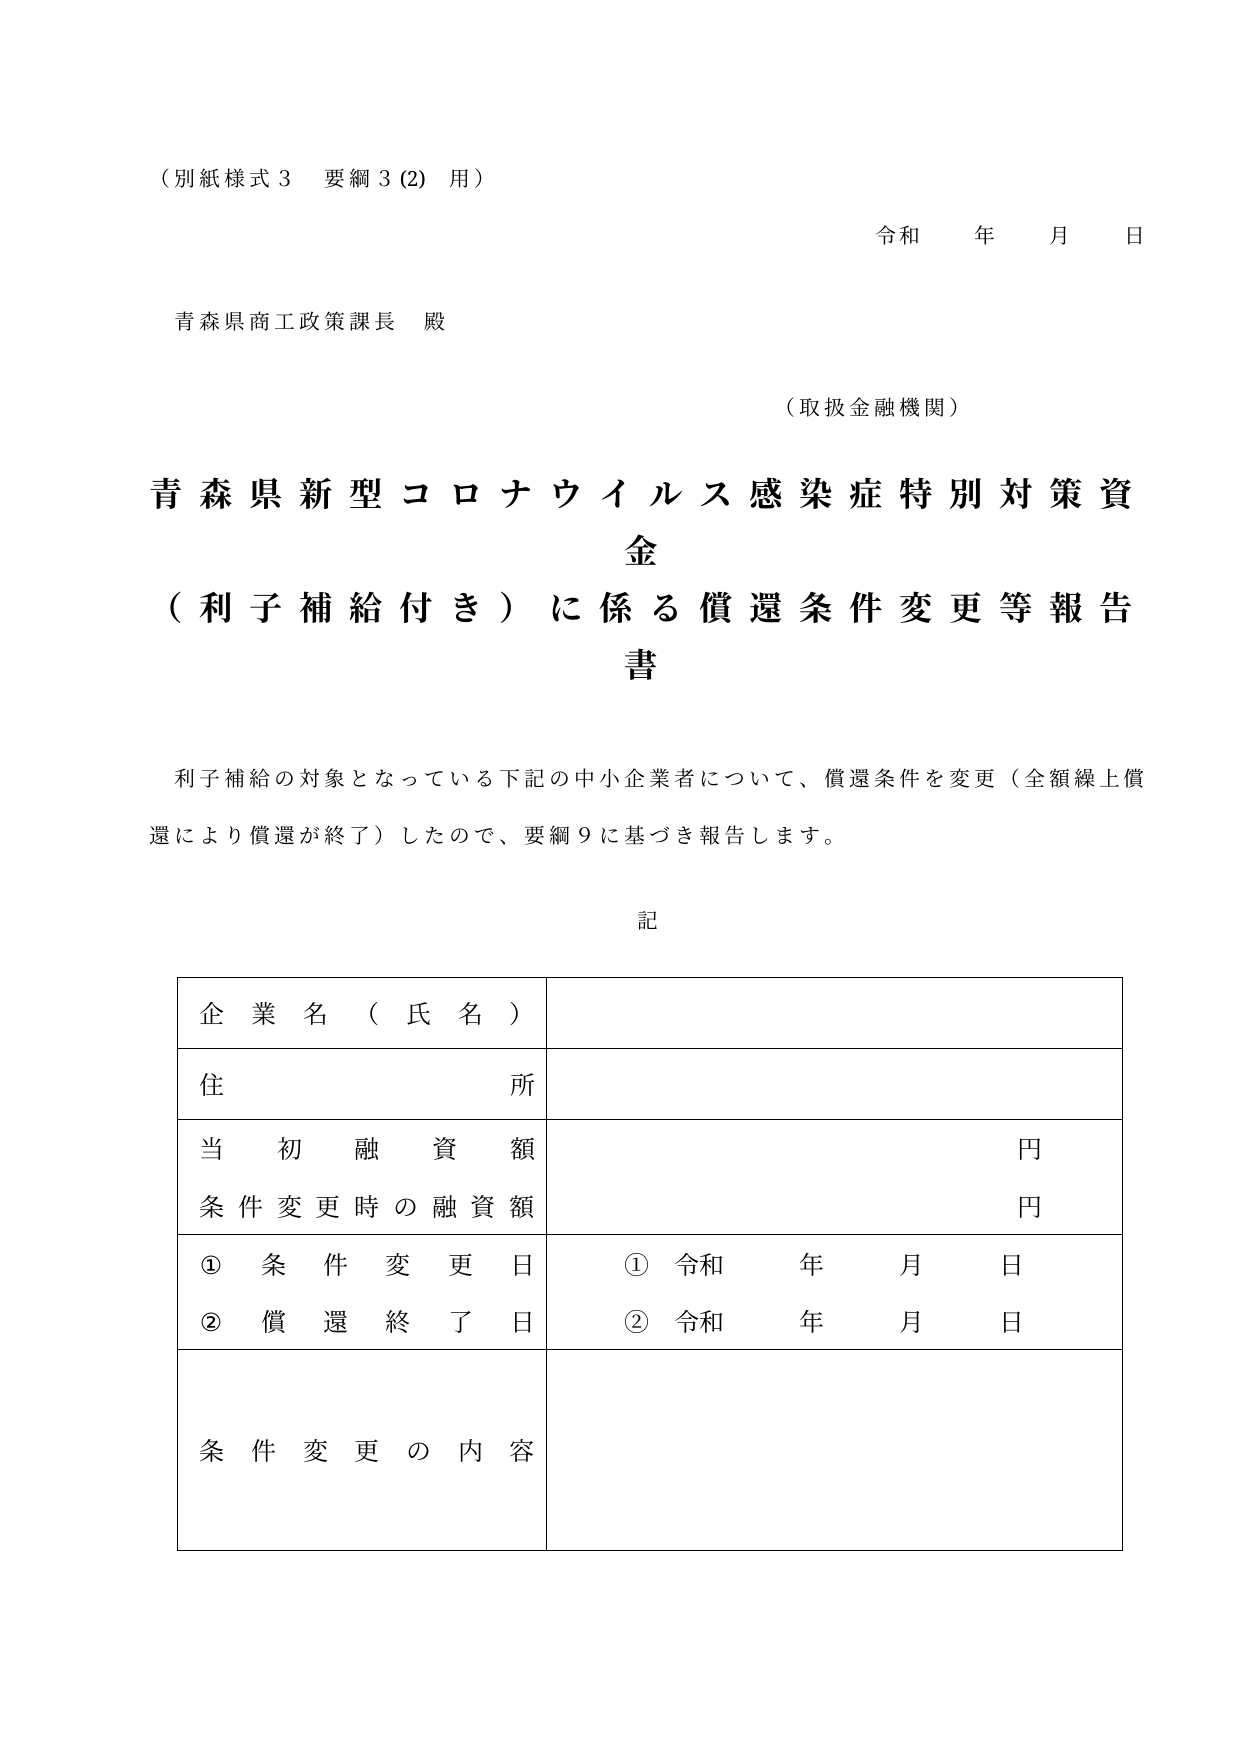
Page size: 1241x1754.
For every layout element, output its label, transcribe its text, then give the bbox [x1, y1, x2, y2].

text 令和 年 月 日 [149, 206, 1149, 263]
table_cell ①条件変更日 ②償還終了日 [178, 1235, 546, 1349]
text （別紙様式３ 要綱３(2)用） [149, 149, 1149, 206]
table_cell 当初融資額 条件変更時の融資額 [178, 1120, 546, 1234]
text 青森県商工政策課長 殿 [149, 292, 1149, 349]
table_cell ① 令和 年 月 日 ② 令和 年 月 日 [547, 1235, 1122, 1349]
table_header 企業名（氏名） [178, 978, 546, 1048]
table_cell 住所 [178, 1049, 546, 1118]
table_header [547, 978, 1122, 1048]
text （利子補給付き）に係る償還条件変更等報告書 [149, 577, 1149, 691]
table_cell 円 円 [547, 1120, 1122, 1234]
text 記 [149, 891, 1149, 948]
text 利子補給の対象となっている下記の中小企業者について、償還条件を変更（全額繰上償還により償還が終了）したので、要綱９に基づき報告します。 [149, 748, 1149, 863]
text （取扱金融機関） [149, 377, 1149, 434]
table_cell [547, 1350, 1122, 1550]
table_cell 条件変更の内容 [178, 1350, 546, 1550]
text 青森県新型コロナウイルス感染症特別対策資金 [149, 463, 1149, 577]
table_cell [547, 1049, 1122, 1118]
